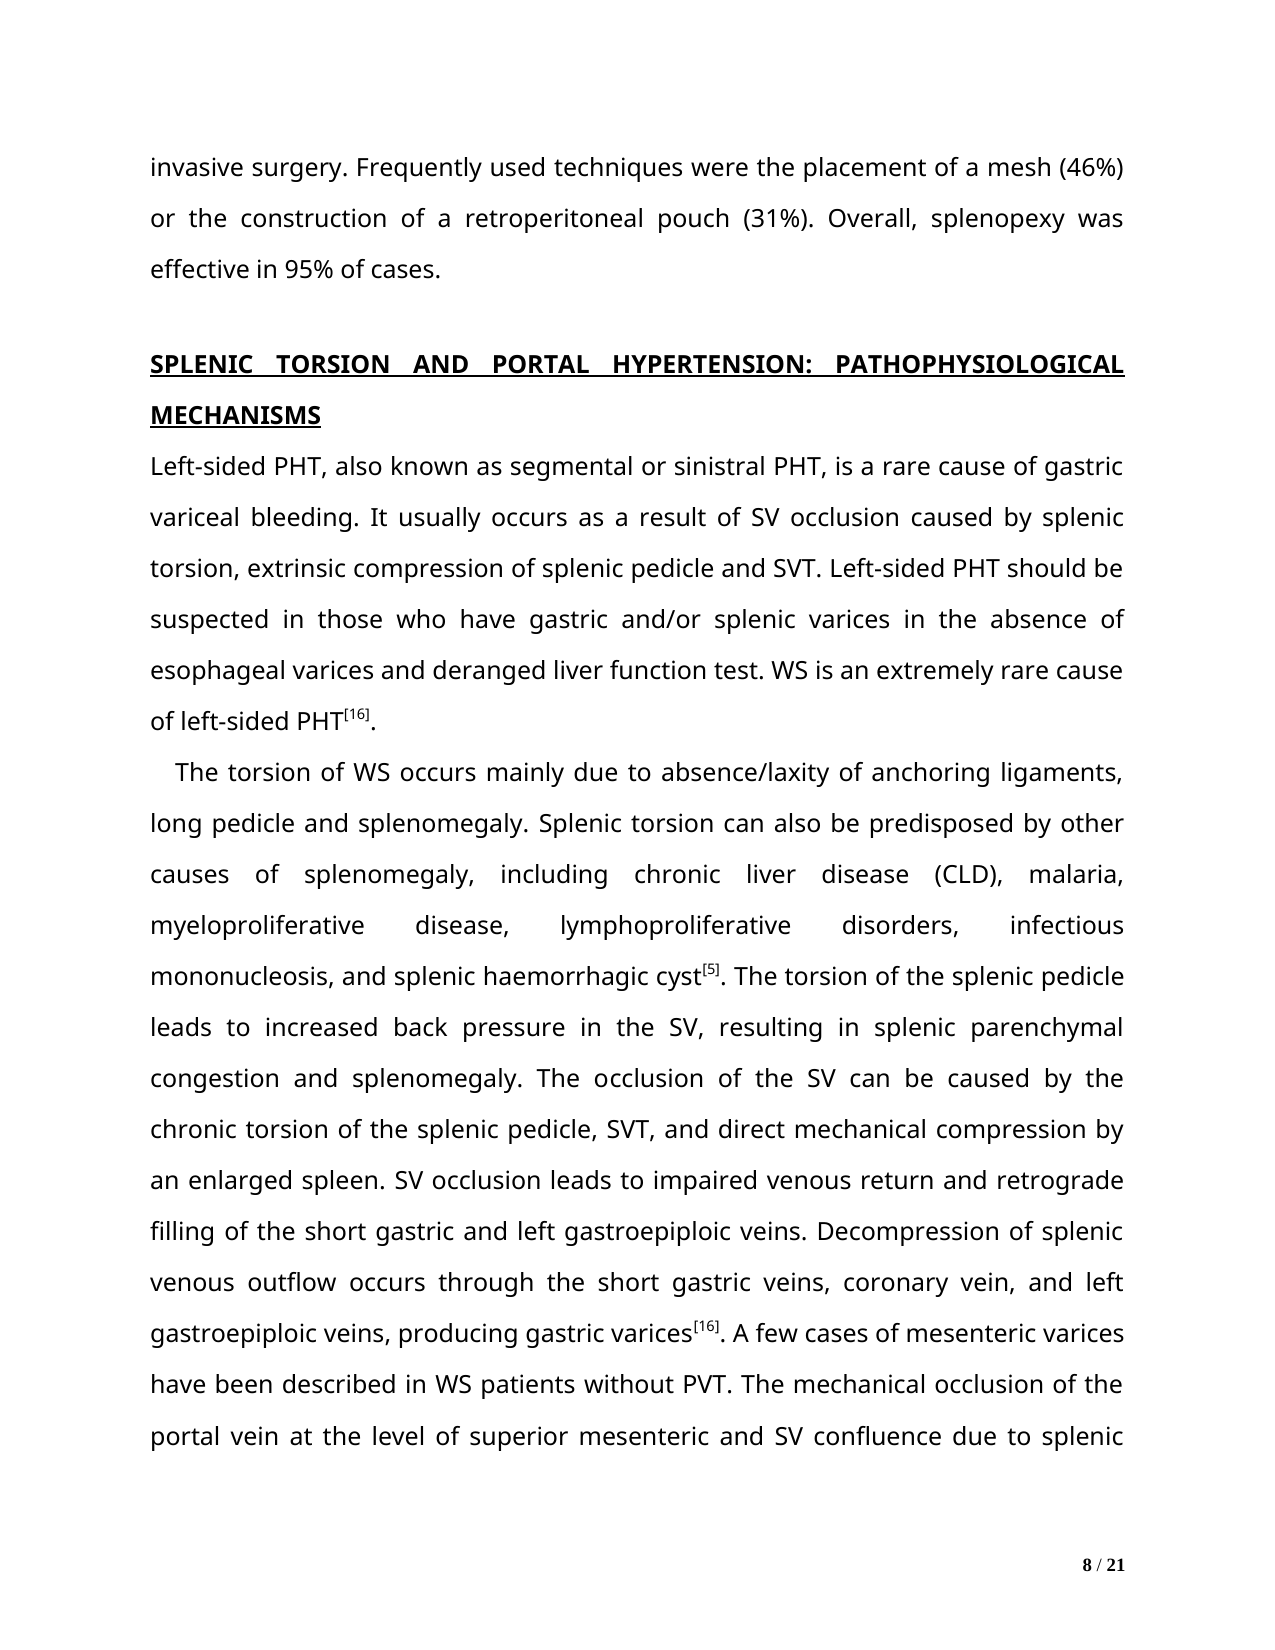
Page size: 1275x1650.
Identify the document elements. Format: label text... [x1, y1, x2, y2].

text SPLENIC TORSION AND PORTAL HYPERTENSION: PATHOPHYSIOLOGICAL MECHANISMS [150, 377, 1125, 431]
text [150, 150, 1125, 286]
text SPLENIC TORSION AND PORTAL HYPERTENSION: PATHOPHYSIOLOGICAL MECHANISMS [150, 346, 1125, 375]
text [150, 1044, 1125, 1452]
text Left-sided PHT, also known as segmental or sinistral PHT, is a rare cause of gastric variceal bleeding. It usually occurs as a result of SV occlusion caused by splenic torsion, extrinsic compression of splenic pedicle and SVT. Left-sided PHT should be suspected in those who have gastric and/or splenic varices in the absence of esophageal varices and deranged liver function test. WS is an extremely rare cause of left-sided PHT[16]. [150, 448, 1125, 738]
